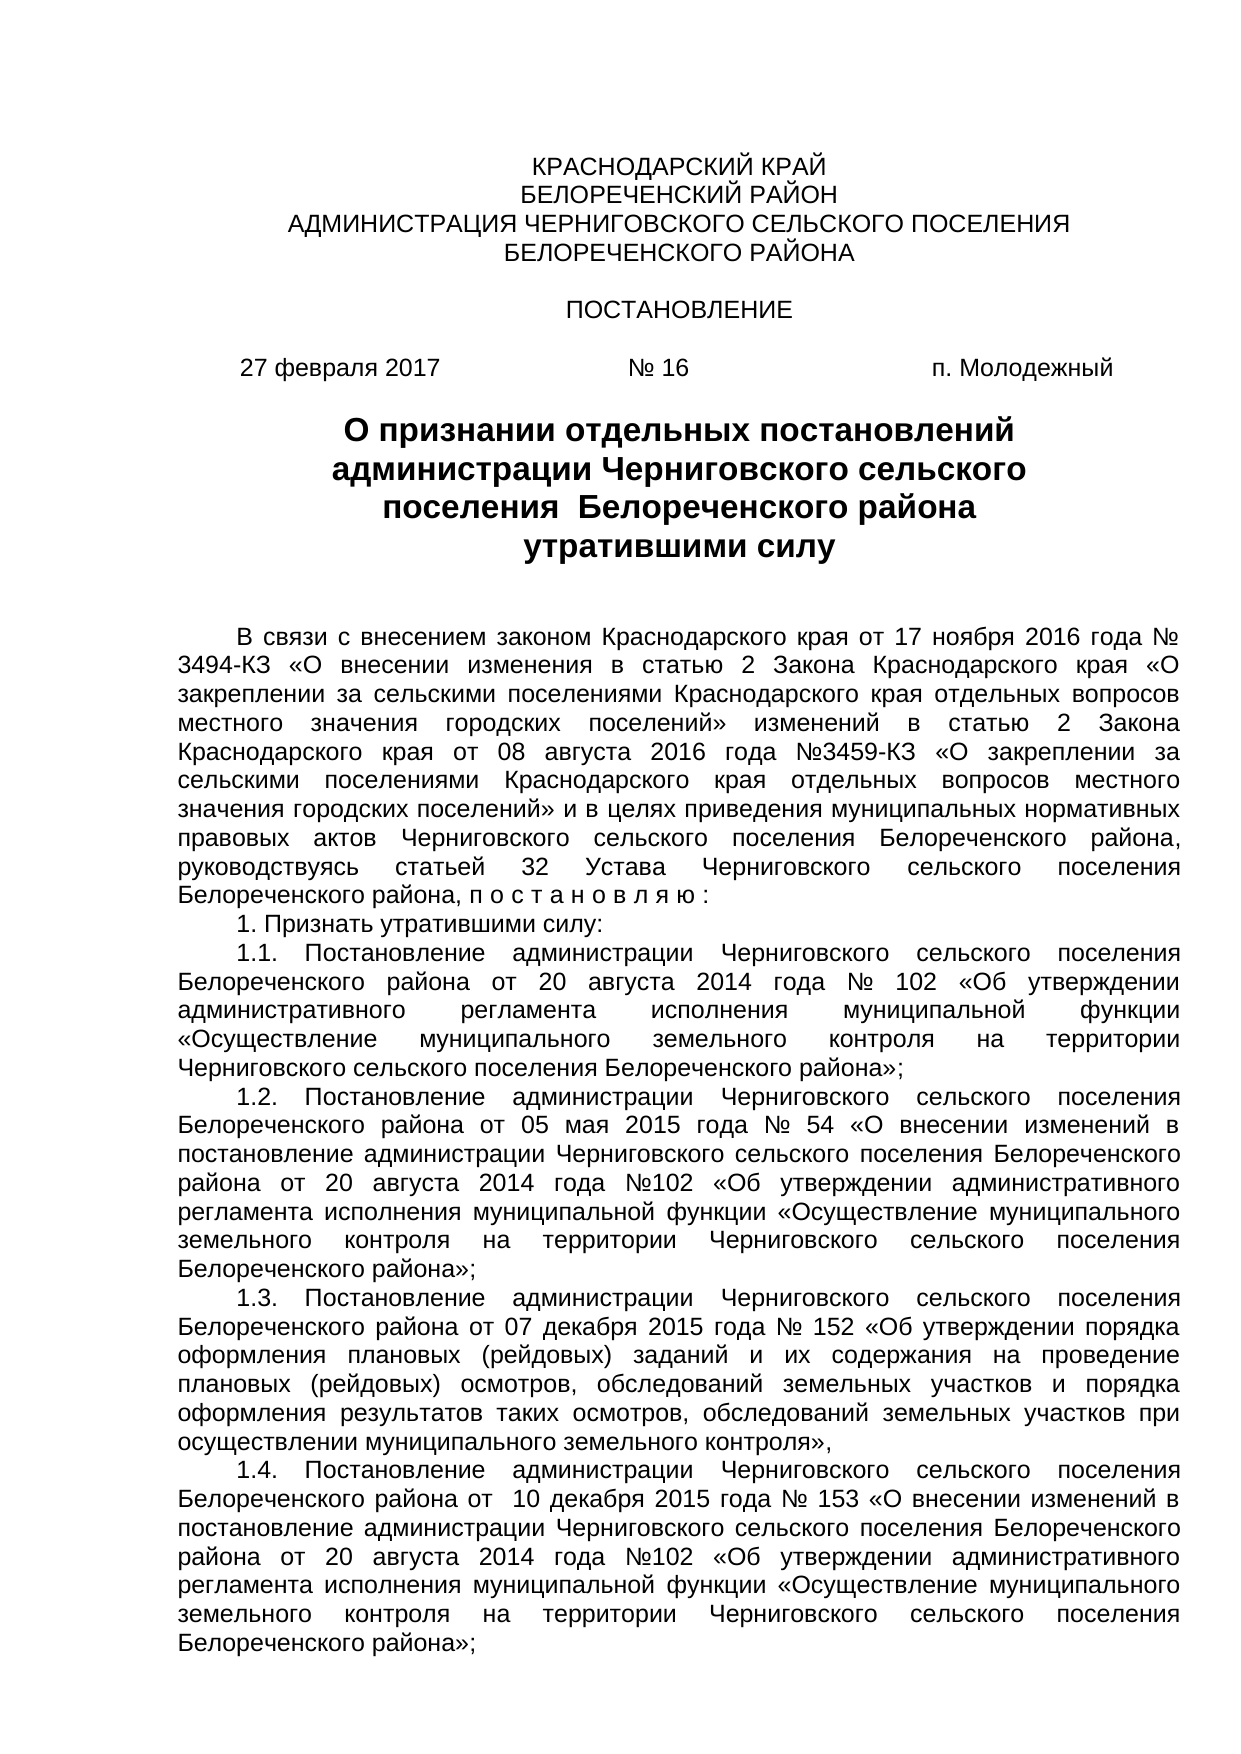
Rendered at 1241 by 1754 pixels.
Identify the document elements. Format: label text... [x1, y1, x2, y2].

text поселения Белореченского района [281, 487, 1078, 526]
text 1.2. Постановление администрации Черниговского сельского поселения Белореченского района от 05 мая 2015 года № 54 «О внесении изменений в постановление администрации Черниговского сельского поселения Белореченского района от 20 августа 2014 года №102 «Об утверждении административного регламента исполнения муниципальной функции «Осуществление муниципального земельного контроля на территории Черниговского сельского поселения Белореченского района»; [177, 1082, 1181, 1283]
text В связи с внесением законом Краснодарского края от 17 ноября 2016 года № 3494-КЗ «О внесении изменения в статью 2 Закона Краснодарского края «О закреплении за сельскими поселениями Краснодарского края отдельных вопросов местного значения городских поселений» изменений в статью 2 Закона Краснодарского края от 08 августа 2016 года №3459-КЗ «О закреплении за сельскими поселениями Краснодарского края отдельных вопросов местного значения городских поселений» и в целях приведения муниципальных нормативных правовых актов Черниговского сельского поселения Белореченского района, руководствуясь статьей 32 Устава Черниговского сельского поселения Белореченского района, постановляю: [177, 622, 1181, 909]
text 1. Признать утратившими силу: [177, 909, 1181, 938]
text КРАСНОДАРСКИЙ КРАЙ БЕЛОРЕЧЕНСКИЙ РАЙОН [177, 152, 1181, 209]
text ПОСТАНОВЛЕНИЕ [177, 295, 1181, 324]
text АДМИНИСТРАЦИЯ ЧЕРНИГОВСКОГО СЕЛЬСКОГО ПОСЕЛЕНИЯ БЕЛОРЕЧЕНСКОГО РАЙОНА [177, 209, 1181, 267]
text администрации Черниговского сельского [281, 449, 1078, 487]
text 1.4. Постановление администрации Черниговского сельского поселения Белореченского района от 10 декабря 2015 года № 153 «О внесении изменений в постановление администрации Черниговского сельского поселения Белореченского района от 20 августа 2014 года №102 «Об утверждении административного регламента исполнения муниципальной функции «Осуществление муниципального земельного контроля на территории Черниговского сельского поселения Белореченского района»; [177, 1455, 1181, 1657]
text утратившими силу [281, 526, 1078, 564]
text 27 февраля 2017 № 16 п. Молодежный [177, 353, 1181, 382]
text О признании отдельных постановлений [281, 410, 1078, 449]
text 1.3. Постановление администрации Черниговского сельского поселения Белореченского района от 07 декабря 2015 года № 152 «Об утверждении порядка оформления плановых (рейдовых) заданий и их содержания на проведение плановых (рейдовых) осмотров, обследований земельных участков и порядка оформления результатов таких осмотров, обследований земельных участков при осуществлении муниципального земельного контроля», [177, 1283, 1181, 1455]
text 1.1. Постановление администрации Черниговского сельского поселения Белореченского района от 20 августа 2014 года № 102 «Об утверждении административного регламента исполнения муниципальной функции «Осуществление муниципального земельного контроля на территории Черниговского сельского поселения Белореченского района»; [177, 938, 1181, 1082]
